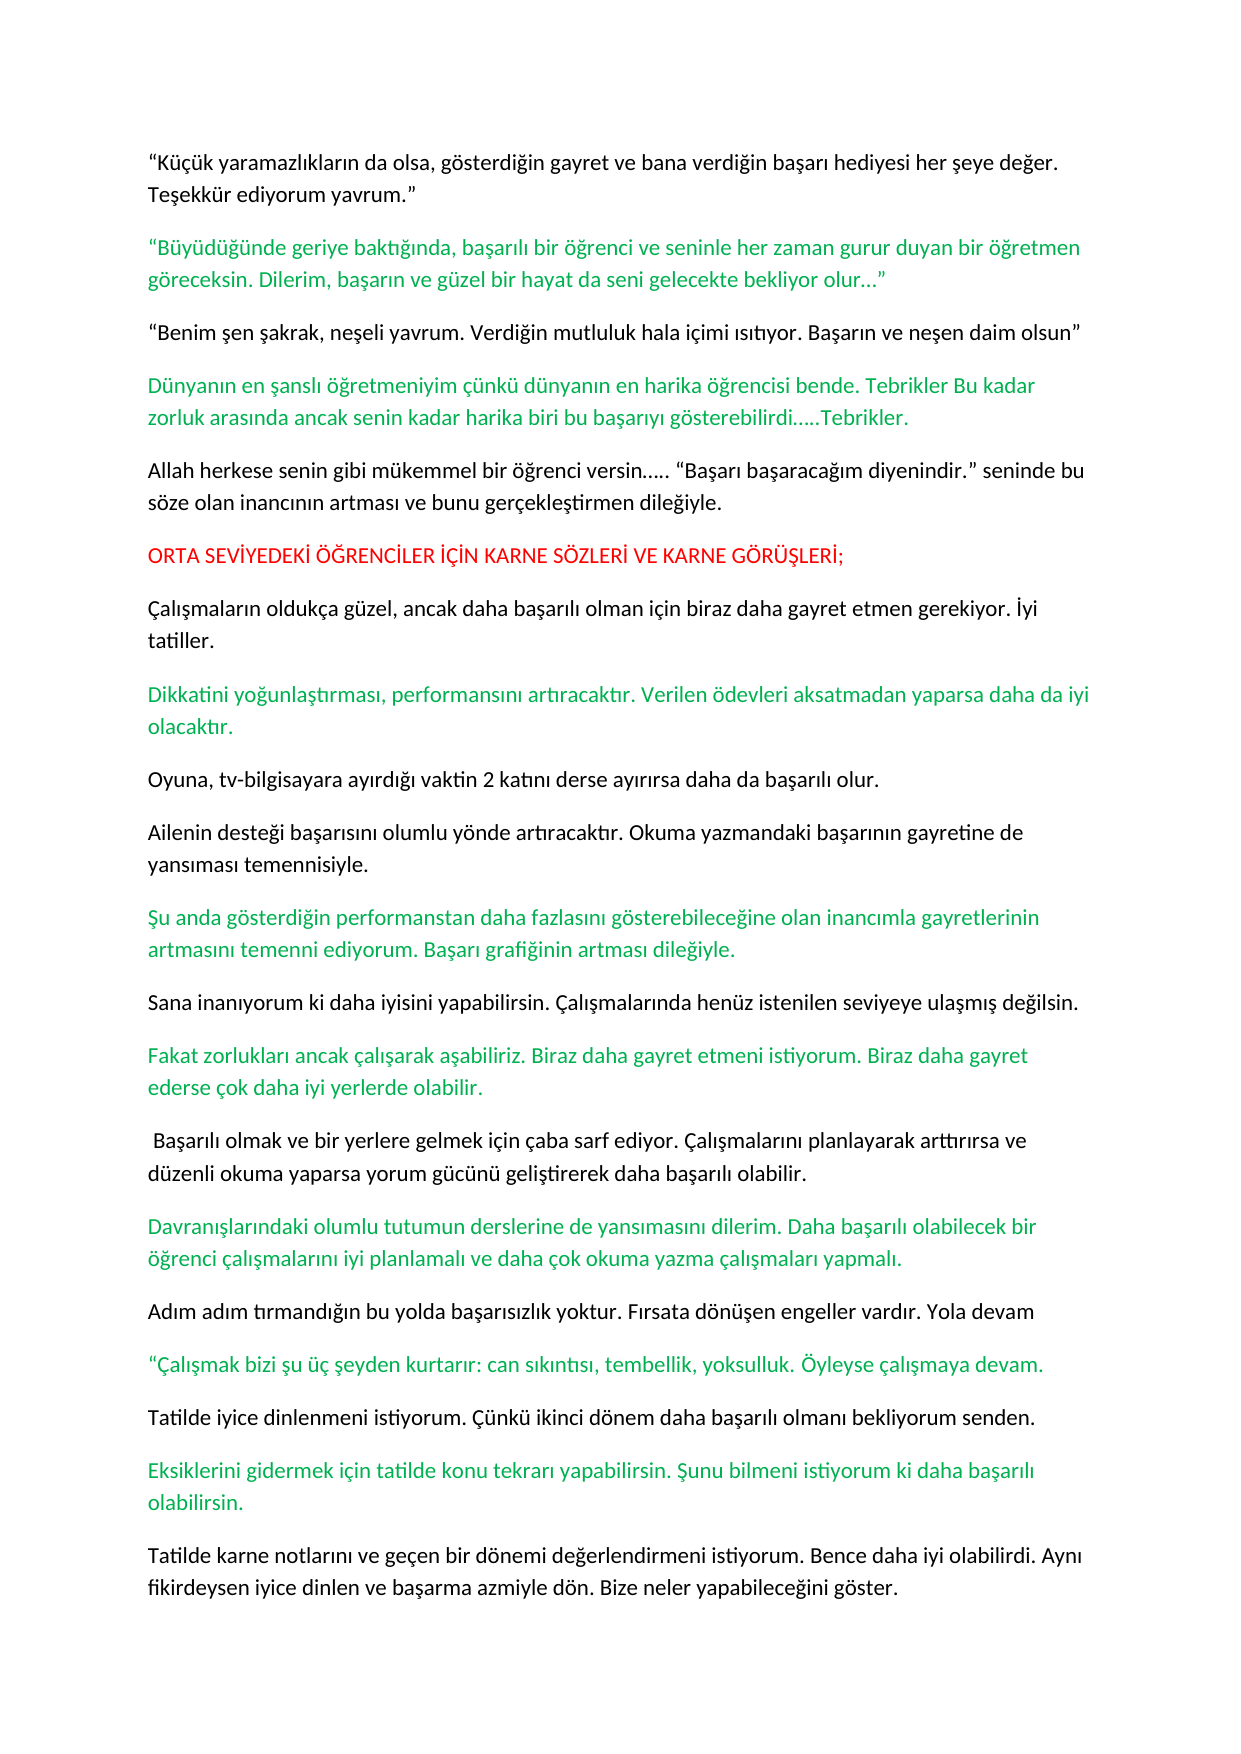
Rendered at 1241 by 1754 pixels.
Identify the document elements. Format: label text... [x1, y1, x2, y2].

text Dikkatini yoğunlaştırması, performansını artıracaktır. Verilen ödevleri aksatmadan yaparsa daha da iyi olacaktır. [148, 680, 1093, 740]
text Çalışmaların oldukça güzel, ancak daha başarılı olman için biraz daha gayret etmen gerekiyor. İyi tatiller. [148, 594, 1093, 655]
text Fakat zorlukları ancak çalışarak aşabiliriz. Biraz daha gayret etmeni istiyorum. Biraz daha gayret ederse çok daha iyi yerlerde olabilir. [148, 1041, 1093, 1102]
text Eksiklerini gidermek için tatilde konu tekrarı yapabilirsin. Şunu bilmeni istiyorum ki daha başarılı olabilirsin. [148, 1456, 1093, 1516]
text “Büyüdüğünde geriye baktığında, başarılı bir öğrenci ve seninle her zaman gurur duyan bir öğretmen göreceksin. Dilerim, başarın ve güzel bir hayat da seni gelecekte bekliyor olur…” [148, 233, 1093, 293]
text Dünyanın en şanslı öğretmeniyim çünkü dünyanın en harika öğrencisi bende. Tebrikler Bu kadar zorluk arasında ancak senin kadar harika biri bu başarıyı gösterebilirdi…..Tebrikler. [148, 371, 1093, 431]
text “Benim şen şakrak, neşeli yavrum. Verdiğin mutluluk hala içimi ısıtıyor. Başarın ve neşen daim olsun” [148, 318, 1093, 346]
text Şu anda gösterdiğin performanstan daha fazlasını gösterebileceğine olan inancımla gayretlerinin artmasını temenni ediyorum. Başarı grafiğinin artması dileğiyle. [148, 903, 1093, 963]
text Adım adım tırmandığın bu yolda başarısızlık yoktur. Fırsata dönüşen engeller vardır. Yola devam [148, 1297, 1093, 1325]
text Oyuna, tv-bilgisayara ayırdığı vaktin 2 katını derse ayırırsa daha da başarılı olur. [148, 765, 1093, 793]
text Tatilde karne notlarını ve geçen bir dönemi değerlendirmeni istiyorum. Bence daha iyi olabilirdi. Aynı fikirdeysen iyice dinlen ve başarma azmiyle dön. Bize neler yapabileceğini göster. [148, 1541, 1093, 1601]
text Sana inanıyorum ki daha iyisini yapabilirsin. Çalışmalarında henüz istenilen seviyeye ulaşmış değilsin. [148, 988, 1093, 1016]
text Davranışlarındaki olumlu tutumun derslerine de yansımasını dilerim. Daha başarılı olabilecek bir öğrenci çalışmalarını iyi planlamalı ve daha çok okuma yazma çalışmaları yapmalı. [148, 1212, 1093, 1272]
text Ailenin desteği başarısını olumlu yönde artıracaktır. Okuma yazmandaki başarının gayretine de yansıması temennisiyle. [148, 818, 1093, 878]
text Allah herkese senin gibi mükemmel bir öğrenci versin….. “Başarı başaracağım diyenindir.” seninde bu söze olan inancının artması ve bunu gerçekleştirmen dileğiyle. [148, 456, 1093, 516]
text Başarılı olmak ve bir yerlere gelmek için çaba sarf ediyor. Çalışmalarını planlayarak arttırırsa ve düzenli okuma yaparsa yorum gücünü geliştirerek daha başarılı olabilir. [148, 1127, 1093, 1187]
text Tatilde iyice dinlenmeni istiyorum. Çünkü ikinci dönem daha başarılı olmanı bekliyorum senden. [148, 1403, 1093, 1431]
text “Küçük yaramazlıkların da olsa, gösterdiğin gayret ve bana verdiğin başarı hediyesi her şeye değer. Teşekkür ediyorum yavrum.” [148, 148, 1093, 208]
text “Çalışmak bizi şu üç şeyden kurtarır: can sıkıntısı, tembellik, yoksulluk. Öyleyse çalışmaya devam. [148, 1350, 1093, 1378]
text ORTA SEVİYEDEKİ ÖĞRENCİLER İÇİN KARNE SÖZLERİ VE KARNE GÖRÜŞLERİ; [148, 541, 1093, 569]
